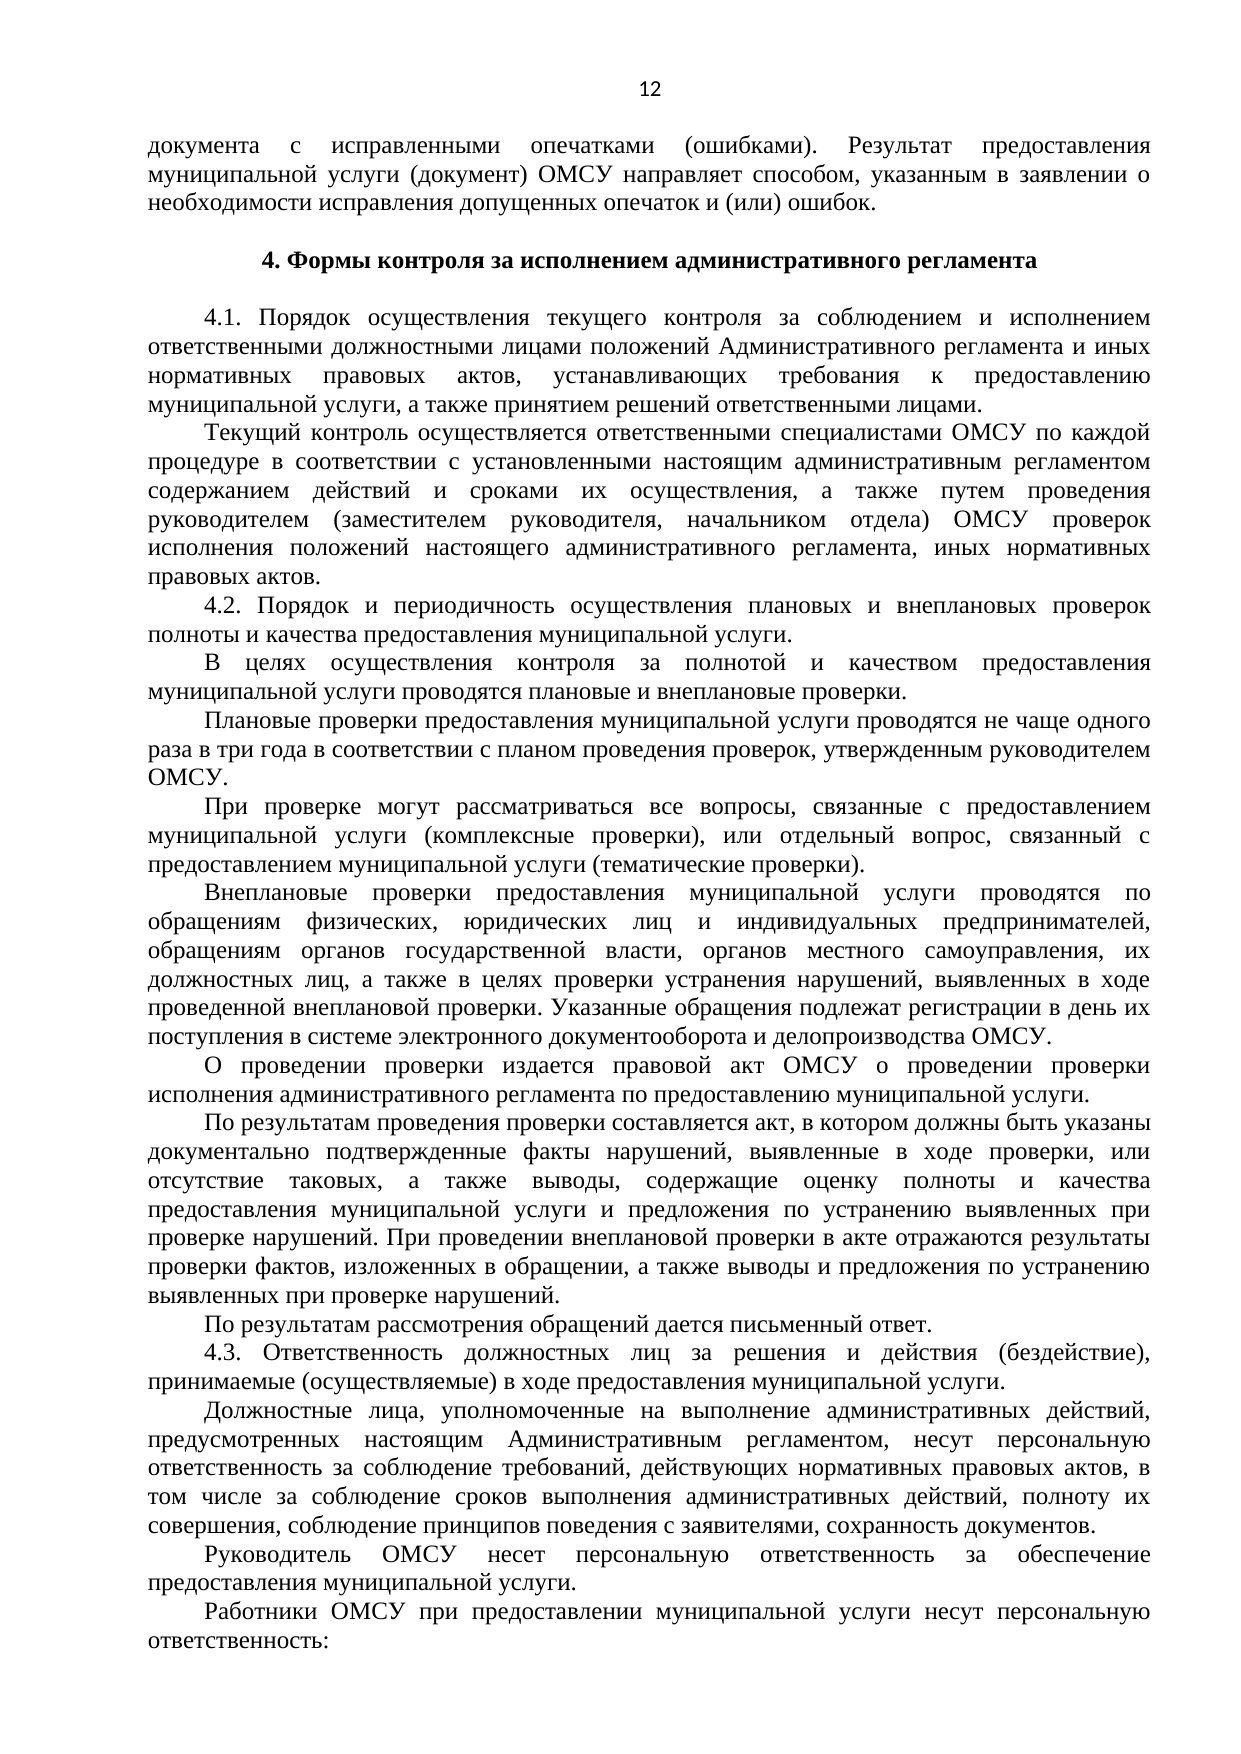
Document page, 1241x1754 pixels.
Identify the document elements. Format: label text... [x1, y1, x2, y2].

text 4.3. Ответственность должностных лиц за решения и действия (бездействие), принимаемые (осуществляемые) в ходе предоставления муниципальной услуги. [148, 1337, 1152, 1395]
text Руководитель ОМСУ несет персональную ответственность за обеспечение предоставления муниципальной услуги. [148, 1539, 1152, 1596]
text 4.2. Порядок и периодичность осуществления плановых и внеплановых проверок полноты и качества предоставления муниципальной услуги. [148, 590, 1152, 647]
text При проверке могут рассматриваться все вопросы, связанные с предоставлением муниципальной услуги (комплексные проверки), или отдельный вопрос, связанный с предоставлением муниципальной услуги (тематические проверки). [148, 791, 1152, 877]
text Внеплановые проверки предоставления муниципальной услуги проводятся по обращениям физических, юридических лиц и индивидуальных предпринимателей, обращениям органов государственной власти, органов местного самоуправления, их должностных лиц, а также в целях проверки устранения нарушений, выявленных в ходе проведенной внеплановой проверки. Указанные обращения подлежат регистрации в день их поступления в системе электронного документооборота и делопроизводства ОМСУ. [148, 877, 1152, 1050]
text Должностные лица, уполномоченные на выполнение административных действий, предусмотренных настоящим Административным регламентом, несут персональную ответственность за соблюдение требований, действующих нормативных правовых актов, в том числе за соблюдение сроков выполнения административных действий, полноту их совершения, соблюдение принципов поведения с заявителями, сохранность документов. [148, 1395, 1152, 1539]
text О проведении проверки издается правовой акт ОМСУ о проведении проверки исполнения административного регламента по предоставлению муниципальной услуги. [148, 1050, 1152, 1107]
text Плановые проверки предоставления муниципальной услуги проводятся не чаще одного раза в три года в соответствии с планом проведения проверок, утвержденным руководителем ОМСУ. [148, 705, 1152, 791]
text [148, 130, 1152, 216]
text По результатам рассмотрения обращений дается письменный ответ. [148, 1309, 1152, 1337]
text Работники ОМСУ при предоставлении муниципальной услуги несут персональную ответственность: [148, 1596, 1152, 1654]
text В целях осуществления контроля за полнотой и качеством предоставления муниципальной услуги проводятся плановые и внеплановые проверки. [148, 647, 1152, 705]
text 4. Формы контроля за исполнением административного регламента [148, 245, 1152, 274]
text Текущий контроль осуществляется ответственными специалистами ОМСУ по каждой процедуре в соответствии с установленными настоящим административным регламентом содержанием действий и сроками их осуществления, а также путем проведения руководителем (заместителем руководителя, начальником отдела) ОМСУ проверок исполнения положений настоящего административного регламента, иных нормативных правовых актов. [148, 417, 1152, 590]
text 4.1. Порядок осуществления текущего контроля за соблюдением и исполнением ответственными должностными лицами положений Административного регламента и иных нормативных правовых актов, устанавливающих требования к предоставлению муниципальной услуги, а также принятием решений ответственными лицами. [148, 302, 1152, 417]
text По результатам проведения проверки составляется акт, в котором должны быть указаны документально подтвержденные факты нарушений, выявленные в ходе проверки, или отсутствие таковых, а также выводы, содержащие оценку полноты и качества предоставления муниципальной услуги и предложения по устранению выявленных при проверке нарушений. При проведении внеплановой проверки в акте отражаются результаты проверки фактов, изложенных в обращении, а также выводы и предложения по устранению выявленных при проверке нарушений. [148, 1107, 1152, 1309]
